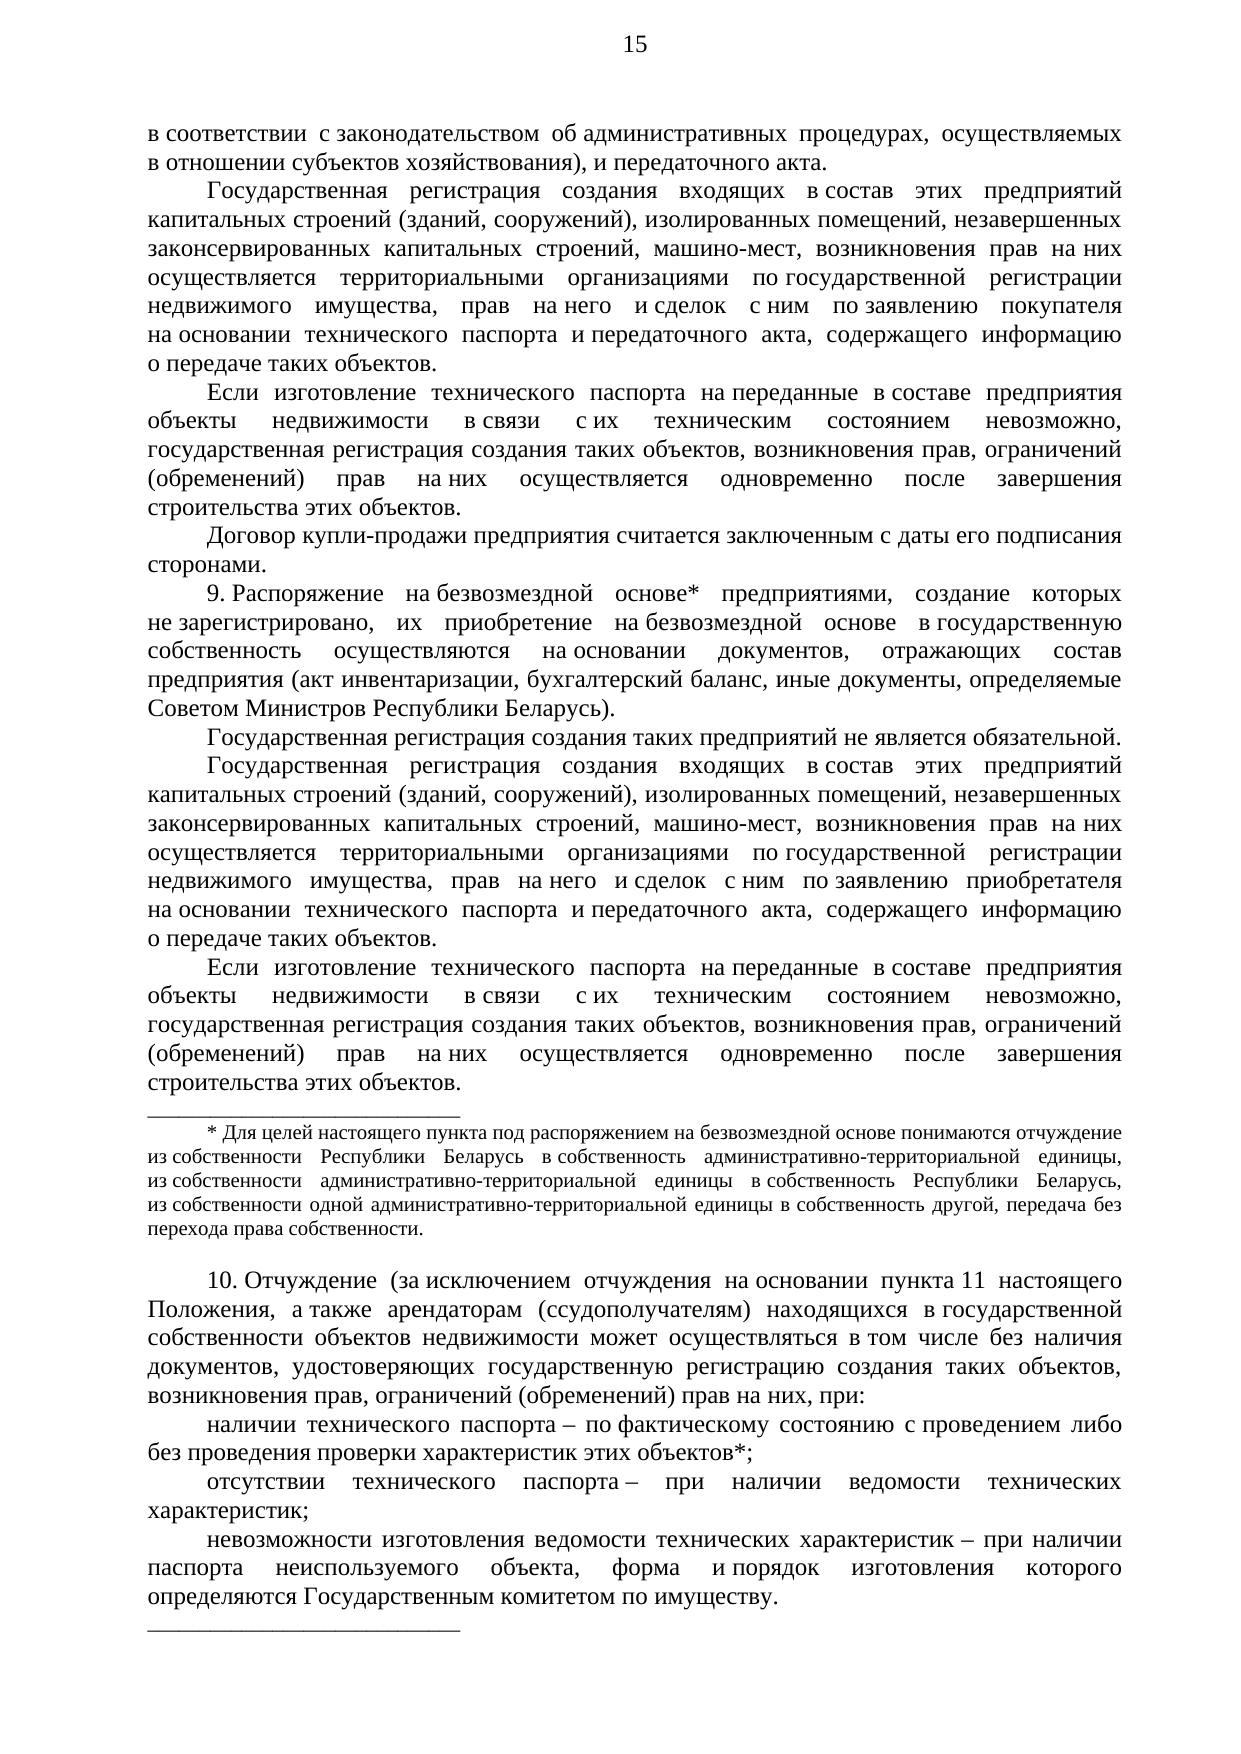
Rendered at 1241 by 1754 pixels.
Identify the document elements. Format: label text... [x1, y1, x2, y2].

text Государственная регистрация создания входящих в состав этих предприятий капитальных строений (зданий, сооружений), изолированных помещений, незавершенных законсервированных капитальных строений, машино-мест, возникновения прав на них осуществляется территориальными организациями по государственной регистрации недвижимого имущества, прав на него и сделок с ним по заявлению приобретателя на основании технического паспорта и передаточного акта, содержащего информацию о передаче таких объектов. [147, 751, 1122, 952]
text Государственная регистрация создания входящих в состав этих предприятий капитальных строений (зданий, сооружений), изолированных помещений, незавершенных законсервированных капитальных строений, машино-мест, возникновения прав на них осуществляется территориальными организациями по государственной регистрации недвижимого имущества, прав на него и сделок с ним по заявлению покупателя на основании технического паспорта и передаточного акта, содержащего информацию о передаче таких объектов. [147, 176, 1122, 377]
text наличии технического паспорта – по фактическому состоянию с проведением либо без проведения проверки характеристик этих объектов*; [147, 1409, 1122, 1466]
text 10. Отчуждение (за исключением отчуждения на основании пункта 11 настоящего Положения, а также арендаторам (ссудополучателям) находящихся в государственной собственности объектов недвижимости может осуществляться в том числе без наличия документов, удостоверяющих государственную регистрацию создания таких объектов, возникновения прав, ограничений (обременений) прав на них, при: [147, 1265, 1122, 1409]
text ______________________________ [147, 1096, 1122, 1120]
text Государственная регистрация создания таких предприятий не является обязательной. [147, 722, 1122, 751]
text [147, 118, 1122, 176]
text Если изготовление технического паспорта на переданные в составе предприятия объекты недвижимости в связи с их техническим состоянием невозможно, государственная регистрация создания таких объектов, возникновения прав, ограничений (обременений) прав на них осуществляется одновременно после завершения строительства этих объектов. [147, 377, 1122, 521]
text Договор купли-продажи предприятия считается заключенным с даты его подписания сторонами. [147, 521, 1122, 578]
text 9. Распоряжение на безвозмездной основе* предприятиями, создание которых не зарегистрировано, их приобретение на безвозмездной основе в государственную собственность осуществляются на основании документов, отражающих состав предприятия (акт инвентаризации, бухгалтерский баланс, иные документы, определяемые Советом Министров Республики Беларусь). [147, 578, 1122, 722]
text * Для целей настоящего пункта под распоряжением на безвозмездной основе понимаются отчуждение из собственности Республики Беларусь в собственность административно-территориальной единицы, из собственности административно-территориальной единицы в собственность Республики Беларусь, из собственности одной административно-территориальной единицы в собственность другой, передача без перехода права собственности. [147, 1120, 1122, 1240]
text отсутствии технического паспорта – при наличии ведомости технических характеристик; [147, 1466, 1122, 1524]
text ______________________________ [147, 1610, 1122, 1634]
text Если изготовление технического паспорта на переданные в составе предприятия объекты недвижимости в связи с их техническим состоянием невозможно, государственная регистрация создания таких объектов, возникновения прав, ограничений (обременений) прав на них осуществляется одновременно после завершения строительства этих объектов. [147, 952, 1122, 1096]
text невозможности изготовления ведомости технических характеристик – при наличии паспорта неиспользуемого объекта, форма и порядок изготовления которого определяются Государственным комитетом по имуществу. [147, 1524, 1122, 1610]
